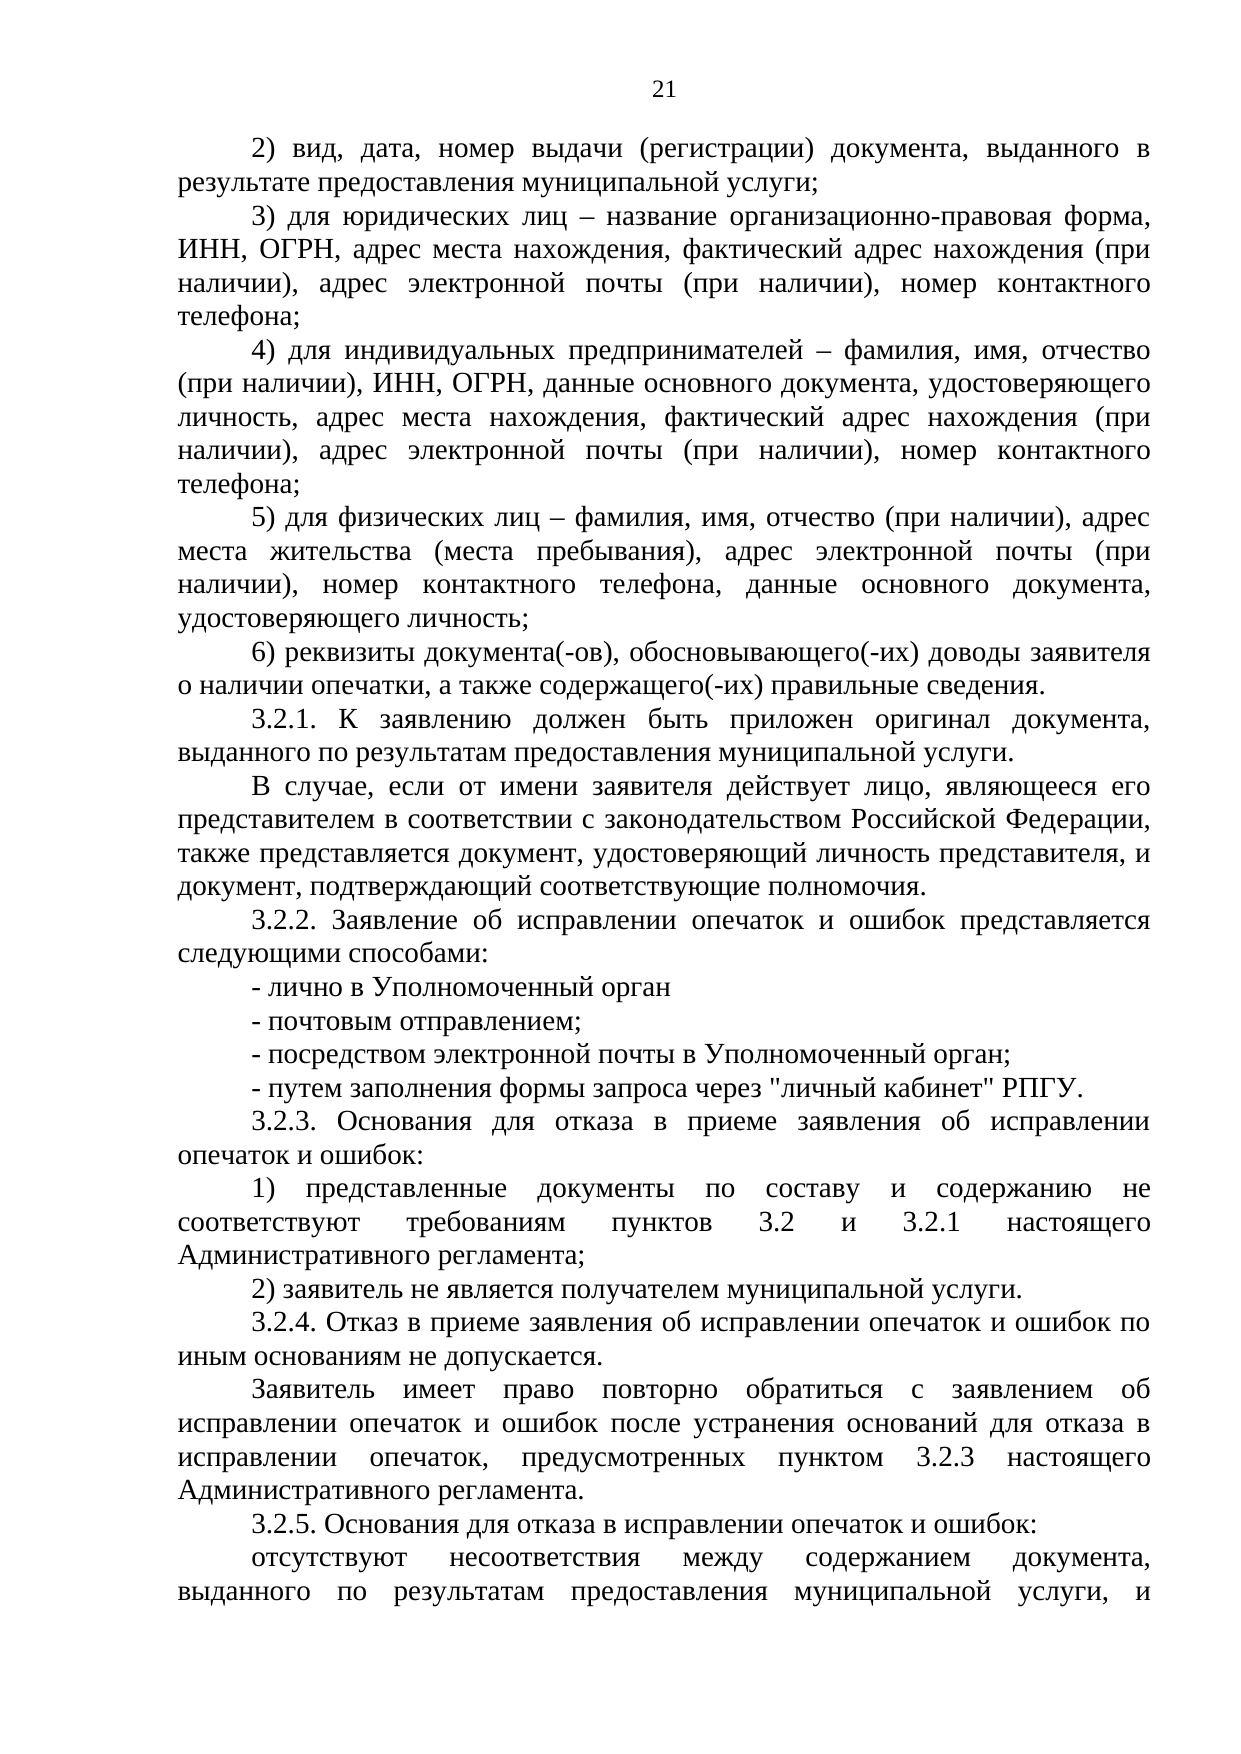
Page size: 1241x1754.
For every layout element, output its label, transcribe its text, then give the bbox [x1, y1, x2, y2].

text 3) для юридических лиц – название организационно-правовая форма, ИНН, ОГРН, адрес места нахождения, фактический адрес нахождения (при наличии), адрес электронной почты (при наличии), номер контактного телефона; [177, 198, 1152, 332]
text - почтовым отправлением; [177, 1003, 1152, 1036]
text 2) вид, дата, номер выдачи (регистрации) документа, выданного в результате предоставления муниципальной услуги; [177, 131, 1152, 198]
text 3.2.2. Заявление об исправлении опечаток и ошибок представляется следующими способами: [177, 902, 1152, 969]
text В случае, если от имени заявителя действует лицо, являющееся его представителем в соответствии с законодательством Российской Федерации, также представляется документ, удостоверяющий личность представителя, и документ, подтверждающий соответствующие полномочия. [177, 768, 1152, 902]
text - путем заполнения формы запроса через "личный кабинет" РПГУ. [177, 1070, 1152, 1103]
text 3.2.5. Основания для отказа в исправлении опечаток и ошибок: [177, 1506, 1152, 1539]
text 3.2.4. Отказ в приеме заявления об исправлении опечаток и ошибок по иным основаниям не допускается. [177, 1304, 1152, 1372]
text 6) реквизиты документа(-ов), обосновывающего(-их) доводы заявителя о наличии опечатки, а также содержащего(-их) правильные сведения. [177, 634, 1152, 701]
text - посредством электронной почты в Уполномоченный орган; [177, 1036, 1152, 1070]
text 3.2.1. К заявлению должен быть приложен оригинал документа, выданного по результатам предоставления муниципальной услуги. [177, 701, 1152, 768]
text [177, 1539, 1152, 1606]
text 2) заявитель не является получателем муниципальной услуги. [177, 1271, 1152, 1304]
text Заявитель имеет право повторно обратиться с заявлением об исправлении опечаток и ошибок после устранения оснований для отказа в исправлении опечаток, предусмотренных пунктом 3.2.3 настоящего Административного регламента. [177, 1372, 1152, 1506]
text 3.2.3. Основания для отказа в приеме заявления об исправлении опечаток и ошибок: [177, 1103, 1152, 1170]
text 5) для физических лиц – фамилия, имя, отчество (при наличии), адрес места жительства (места пребывания), адрес электронной почты (при наличии), номер контактного телефона, данные основного документа, удостоверяющего личность; [177, 499, 1152, 634]
text - лично в Уполномоченный орган [177, 969, 1152, 1003]
text 1) представленные документы по составу и содержанию не соответствуют требованиям пунктов 3.2 и 3.2.1 настоящего Административного регламента; [177, 1170, 1152, 1271]
text 4) для индивидуальных предпринимателей – фамилия, имя, отчество (при наличии), ИНН, ОГРН, данные основного документа, удостоверяющего личность, адрес места нахождения, фактический адрес нахождения (при наличии), адрес электронной почты (при наличии), номер контактного телефона; [177, 332, 1152, 499]
